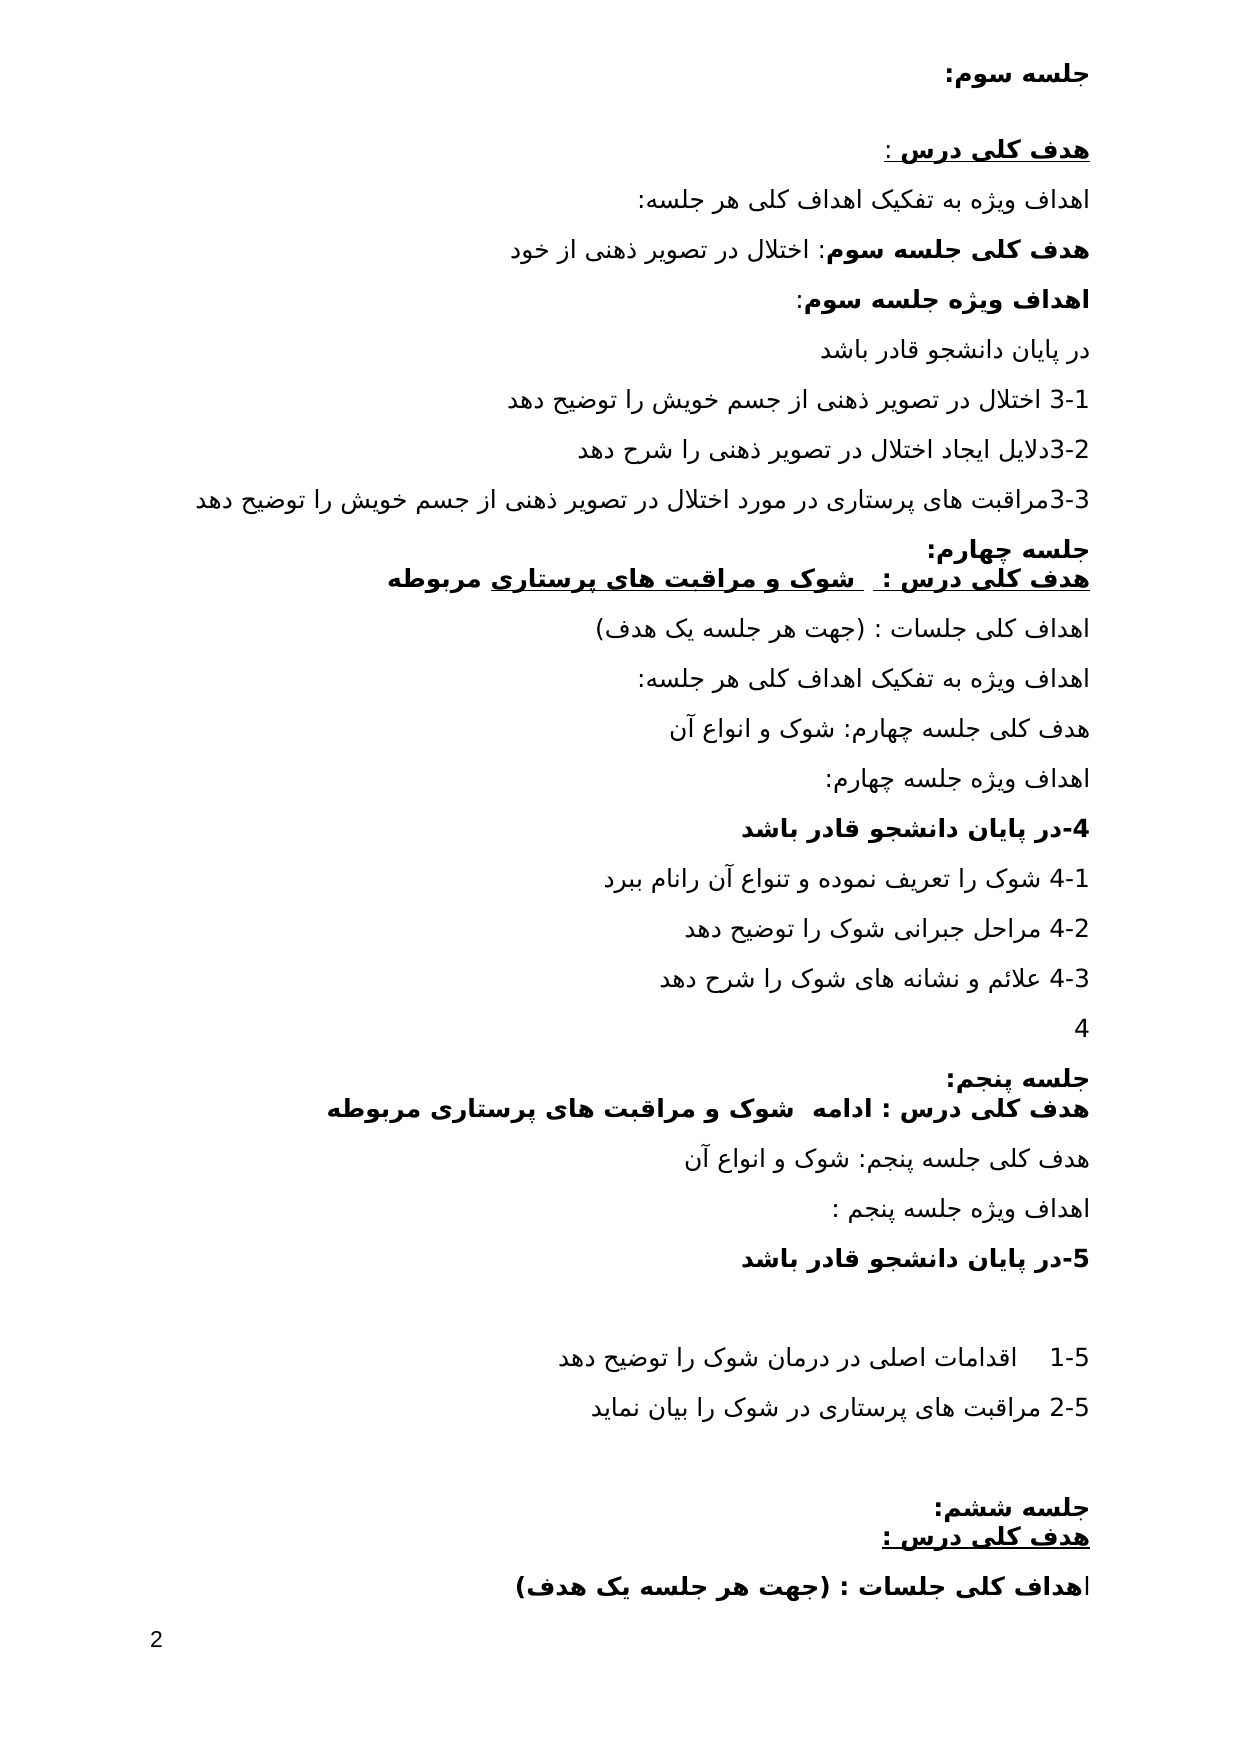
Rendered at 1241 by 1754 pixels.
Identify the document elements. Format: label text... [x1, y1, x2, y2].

text هدف کلی درس : شوک و مراقبت های پرستاری مربوطه [150, 565, 1090, 594]
text هدف کلی درس : [150, 136, 1090, 165]
text 5-در پایان دانشجو قادر باشد [150, 1244, 1090, 1273]
text اهداف ویژه به تفکیک اهداف کلی هر جلسه: [150, 186, 1090, 215]
text اهداف کلی جلسات : (جهت هر جلسه یک هدف) [150, 615, 1090, 644]
text اهداف ویژه به تفکیک اهداف کلی هر جلسه: [150, 665, 1090, 694]
text اهداف ویژه جلسه سوم: [150, 286, 1090, 315]
text 4-2 مراحل جبرانی شوک را توضیح دهد [150, 915, 1090, 944]
text جلسه ششم: [150, 1493, 1090, 1522]
text هدف کلی جلسه پنجم: شوک و انواع آن [150, 1144, 1090, 1173]
text 3-2دلایل ایجاد اختلال در تصویر ذهنی را شرح دهد [150, 436, 1090, 465]
text 4 [150, 1015, 1090, 1044]
text اهداف کلی جلسات : (جهت هر جلسه یک هدف) [150, 1572, 1090, 1601]
text هدف کلی جلسه سوم: اختلال در تصویر ذهنی از خود [150, 236, 1090, 265]
text هدف کلی جلسه چهارم: شوک و انواع آن [150, 715, 1090, 744]
text 3-3مراقبت های پرستاری در مورد اختلال در تصویر ذهنی از جسم خویش را توضیح دهد [150, 486, 1090, 515]
text 4-در پایان دانشجو قادر باشد [150, 815, 1090, 844]
text 4-1 شوک را تعریف نموده و تنواع آن رانام ببرد [150, 865, 1090, 894]
text جلسه پنجم: [150, 1065, 1090, 1094]
text جلسه سوم: [150, 59, 1090, 88]
text هدف کلی درس : [150, 1522, 1090, 1551]
text اهداف ویژه جلسه پنجم : [150, 1194, 1090, 1223]
text 4-3 علائم و نشانه های شوک را شرح دهد [150, 965, 1090, 994]
text در پایان دانشجو قادر باشد [150, 336, 1090, 365]
text جلسه چهارم: [150, 536, 1090, 565]
text 2-5 مراقبت های پرستاری در شوک را بیان نماید [150, 1393, 1090, 1423]
text 1-5 اقدامات اصلی در درمان شوک را توضیح دهد [150, 1343, 1090, 1373]
text اهداف ویژه جلسه چهارم: [150, 765, 1090, 794]
text 3-1 اختلال در تصویر ذهنی از جسم خویش را توضیح دهد [150, 386, 1090, 415]
text هدف کلی درس : ادامه شوک و مراقبت های پرستاری مربوطه [150, 1094, 1090, 1123]
